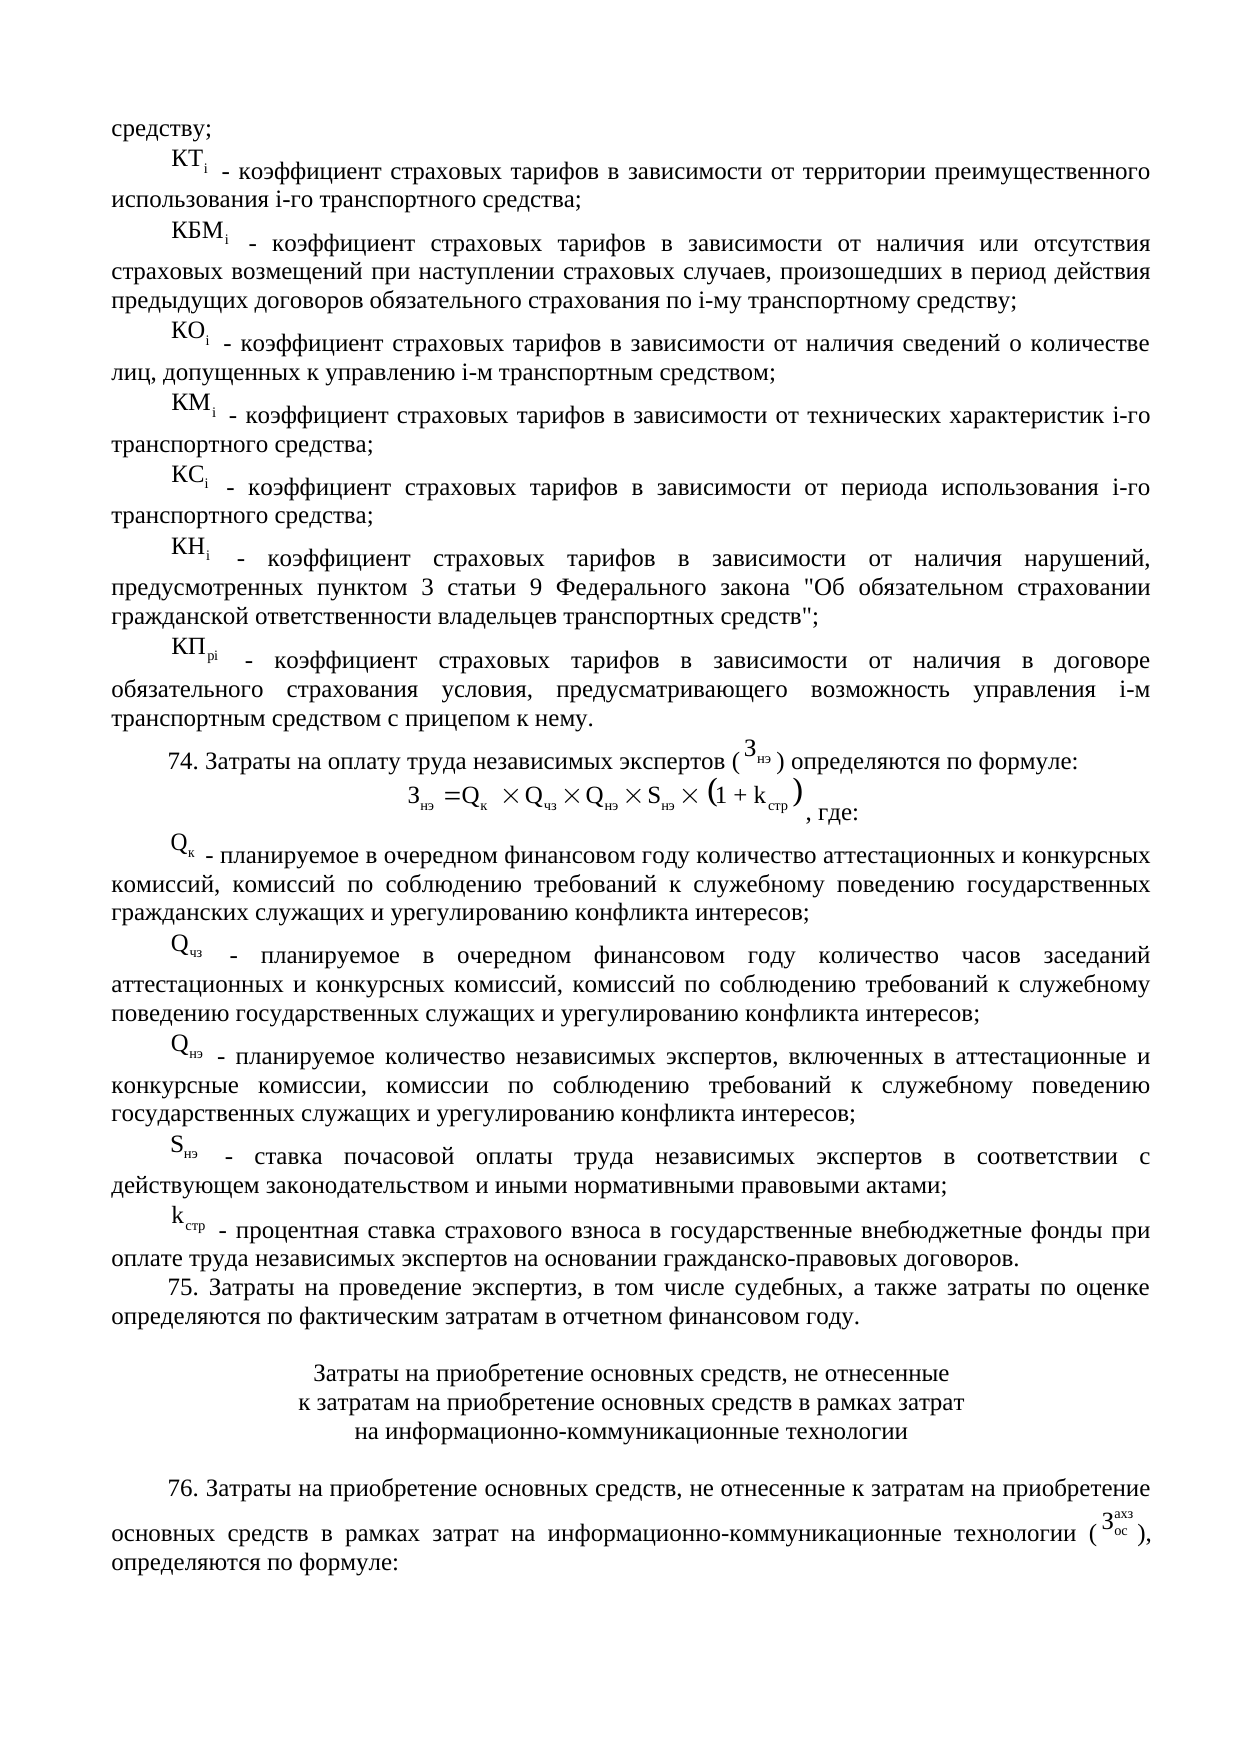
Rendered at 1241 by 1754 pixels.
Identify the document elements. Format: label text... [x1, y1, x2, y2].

text - ставка почасовой оплаты труда независимых экспертов в соответствии с действующем законодательством и иными нормативными правовыми актами; [111, 1127, 1151, 1199]
text - планируемое в очередном финансовом году количество аттестационных и конкурсных комиссий, комиссий по соблюдению требований к служебному поведению государственных гражданских служащих и урегулированию конфликта интересов; [111, 826, 1151, 926]
text - коэффициент страховых тарифов в зависимости от территории преимущественного использования i-го транспортного средства; [111, 142, 1151, 213]
text - планируемое количество независимых экспертов, включенных в аттестационные и конкурсные комиссии, комиссии по соблюдению требований к служебному поведению государственных служащих и урегулированию конфликта интересов; [111, 1027, 1151, 1127]
text - коэффициент страховых тарифов в зависимости от наличия сведений о количестве лиц, допущенных к управлению i-м транспортным средством; [111, 314, 1151, 386]
text 76. Затраты на приобретение основных средств, не отнесенные к затратам на приобретение основных средств в рамках затрат на информационно-коммуникационные технологии (), определяются по формуле: [111, 1473, 1151, 1576]
text 74. Затраты на оплату труда независимых экспертов () определяются по формуле: [111, 732, 1151, 775]
text - коэффициент страховых тарифов в зависимости от технических характеристик i-го транспортного средства; [111, 386, 1151, 457]
text - коэффициент страховых тарифов в зависимости от периода использования i-го транспортного средства; [111, 457, 1151, 529]
text Затраты на приобретение основных средств, не отнесенные [111, 1358, 1151, 1387]
text к затратам на приобретение основных средств в рамках затрат [111, 1387, 1151, 1416]
text на информационно-коммуникационные технологии [111, 1416, 1151, 1445]
text , где: [111, 775, 1151, 826]
text 75. Затраты на проведение экспертиз, в том числе судебных, а также затраты по оценке определяются по фактическим затратам в отчетном финансовом году. [111, 1272, 1151, 1330]
text - коэффициент страховых тарифов в зависимости от наличия нарушений, предусмотренных пунктом 3 статьи 9 Федерального закона "Об обязательном страховании гражданской ответственности владельцев транспортных средств"; [111, 529, 1151, 630]
text - планируемое в очередном финансовом году количество часов заседаний аттестационных и конкурсных комиссий, комиссий по соблюдению требований к служебному поведению государственных служащих и урегулированию конфликта интересов; [111, 926, 1151, 1027]
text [111, 113, 1151, 142]
text - коэффициент страховых тарифов в зависимости от наличия или отсутствия страховых возмещений при наступлении страховых случаев, произошедших в период действия предыдущих договоров обязательного страхования по i-му транспортному средству; [111, 213, 1151, 314]
text - процентная ставка страхового взноса в государственные внебюджетные фонды при оплате труда независимых экспертов на основании гражданско-правовых договоров. [111, 1199, 1151, 1272]
text - коэффициент страховых тарифов в зависимости от наличия в договоре обязательного страхования условия, предусматривающего возможность управления i-м транспортным средством с прицепом к нему. [111, 630, 1151, 732]
